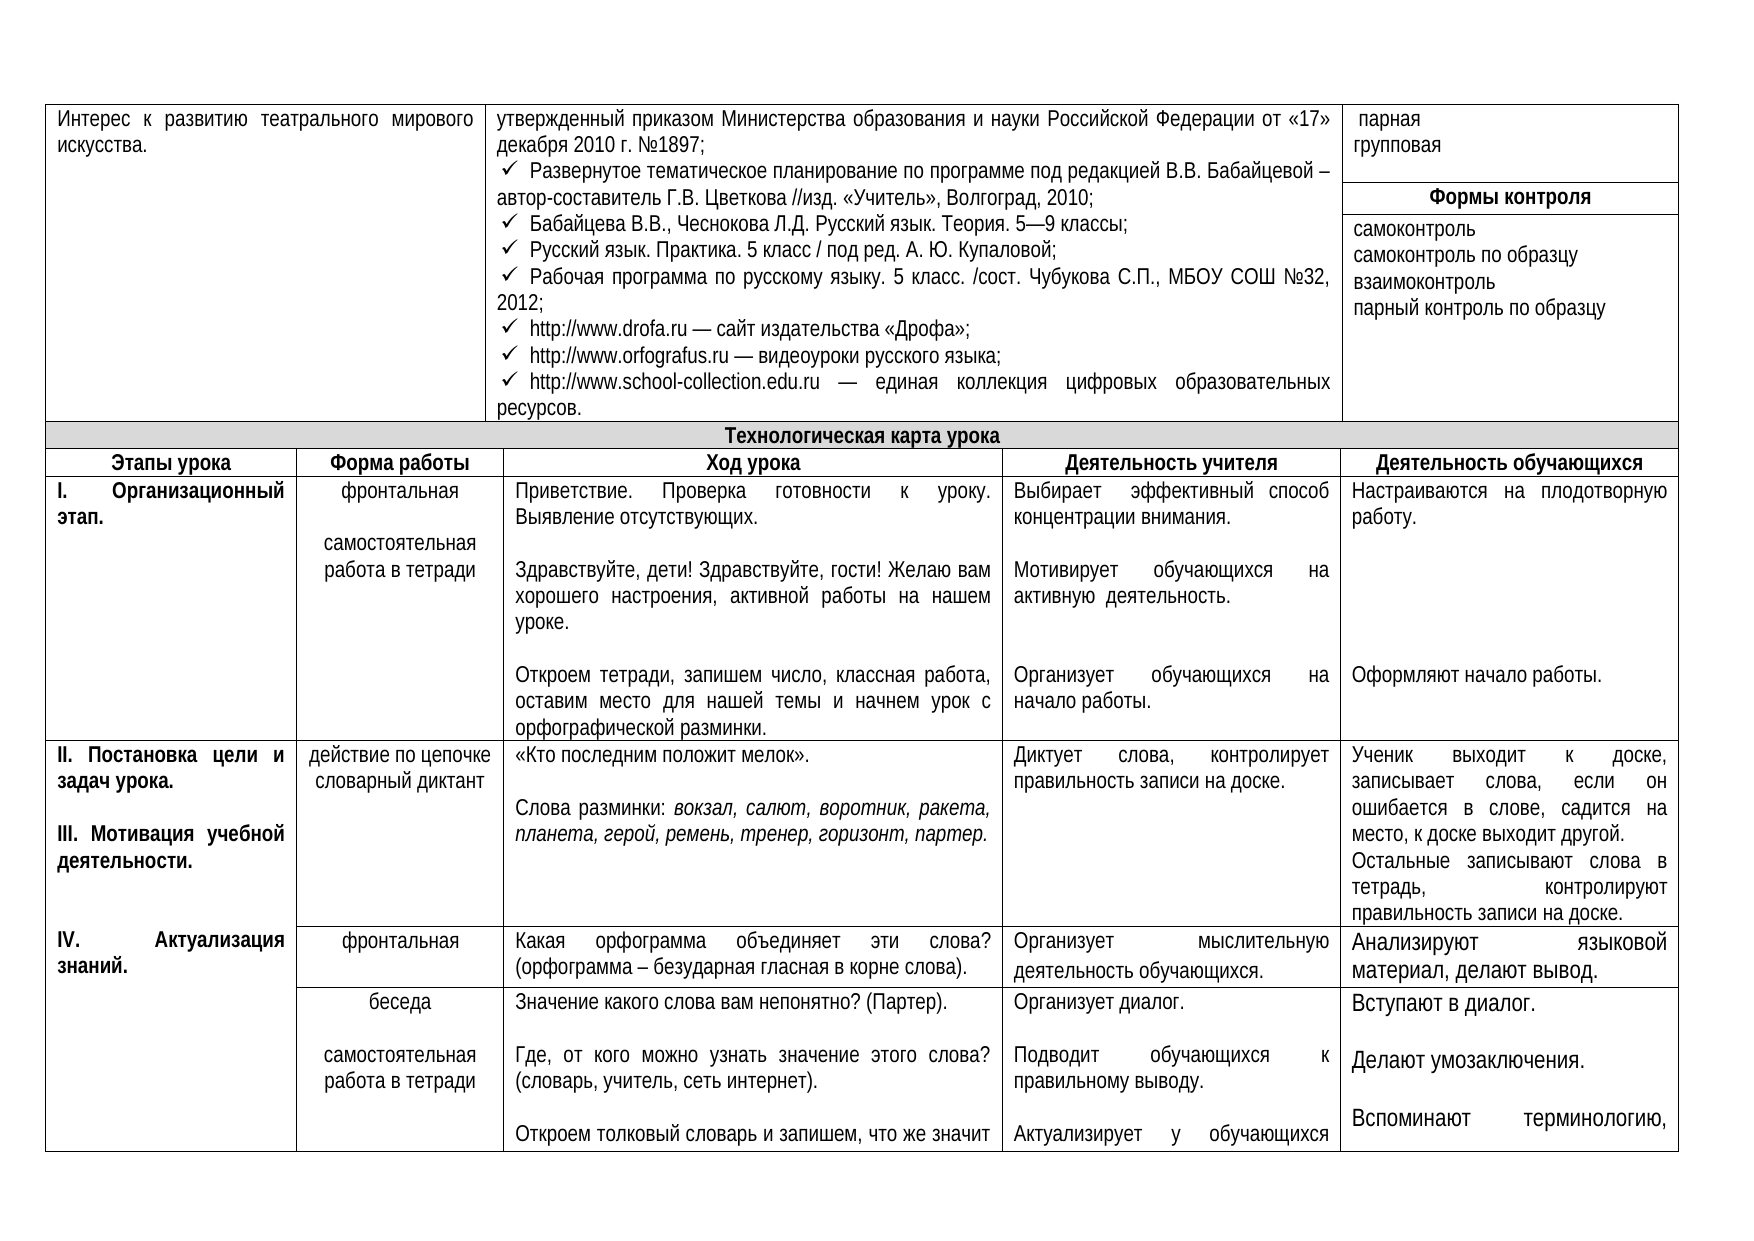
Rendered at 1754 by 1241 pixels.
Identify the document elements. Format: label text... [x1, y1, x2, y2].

table_cell Анализируют языковой материал, делают вывод. [1341, 927, 1678, 987]
table_cell фронтальная самостоятельная работа в тетради [297, 477, 503, 740]
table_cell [1341, 988, 1678, 1151]
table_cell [486, 105, 1342, 421]
table_cell Выбирает эффективный способ концентрации внимания. Мотивирует обучающихся на активную деятельность. Организует обучающихся на начало работы. [1003, 477, 1340, 740]
table_cell Какая орфограмма объединяет эти слова? (орфограмма – безударная гласная в корне слова). [504, 927, 1002, 987]
table_cell Диктует слова, контролирует правильность записи на доске. [1003, 741, 1340, 926]
table_cell «Кто последним положит мелок». Слова разминки: вокзал, салют, воротник, ракета, планета, герой, ремень, тренер, горизонт, партер. [504, 741, 1002, 926]
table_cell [1003, 988, 1340, 1151]
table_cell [1343, 105, 1678, 182]
table_cell Ход урока [504, 449, 1002, 476]
table_cell Настраиваются на плодотворную работу. Оформляют начало работы. [1341, 477, 1678, 740]
table_cell Ученик выходит к доске, записывает слова, если он ошибается в слове, садится на место, к доске выходит другой. Остальные записывают слова в тетрадь, контролируют правильность записи на доске. [1341, 741, 1678, 926]
table_cell Деятельность учителя [1003, 449, 1340, 476]
table_cell Форма работы [297, 449, 503, 476]
table_cell самоконтроль самоконтроль по образцу взаимоконтроль парный контроль по образцу [1343, 215, 1678, 421]
table_cell действие по цепочке словарный диктант [297, 741, 503, 926]
table_cell Организует мыслительную деятельность обучающихся. [1003, 927, 1340, 987]
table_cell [46, 105, 485, 421]
table_cell II. Постановка цели и задач урока. III. Мотивация учебной деятельности. IV. Актуализация знаний. [46, 741, 296, 1151]
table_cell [504, 988, 1002, 1151]
table_cell Технологическая карта урока [46, 422, 1678, 448]
table_cell фронтальная [297, 927, 503, 987]
table_cell Деятельность обучающихся [1341, 449, 1678, 476]
table_cell Этапы урока [46, 449, 296, 476]
table_cell I. Организационный этап. [46, 477, 296, 740]
table_cell Приветствие. Проверка готовности к уроку. Выявление отсутствующих. Здравствуйте, дети! Здравствуйте, гости! Желаю вам хорошего настроения, активной работы на нашем уроке. Откроем тетради, запишем число, классная работа, оставим место для нашей темы и начнем урок с орфографической разминки. [504, 477, 1002, 740]
table_cell Формы контроля [1343, 183, 1678, 214]
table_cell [297, 988, 503, 1151]
